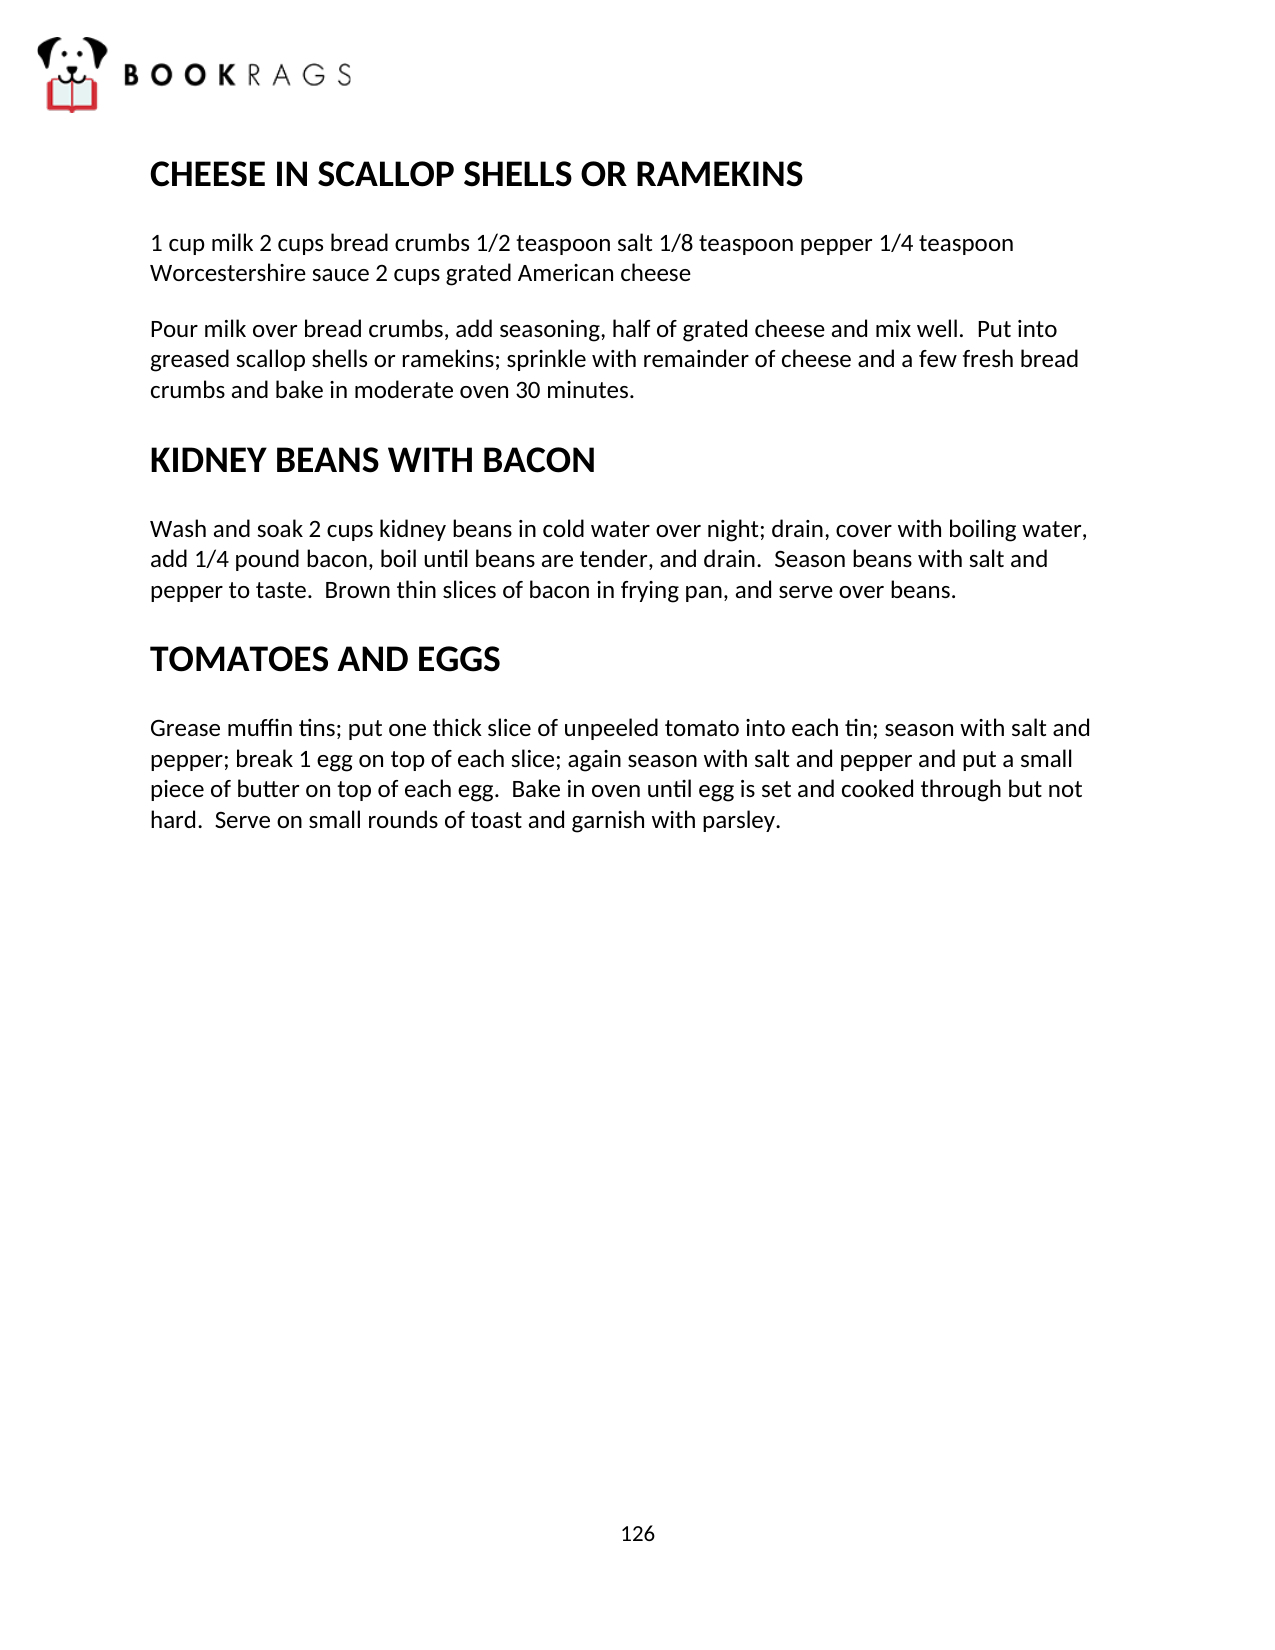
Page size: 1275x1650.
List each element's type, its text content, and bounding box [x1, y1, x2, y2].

text CHEESE IN SCALLOP SHELLS OR RAMEKINS [150, 150, 1125, 196]
text TOMATOES AND EGGS [150, 635, 1125, 681]
text Grease muffin tins; put one thick slice of unpeeled tomato into each tin; season with salt and pepper; break 1 egg on top of each slice; again season with salt and pepper and put a small piece of butter on top of each egg. Bake in oven until egg is set and cooked through but not hard. Serve on small rounds of toast and garnish with parsley. [150, 712, 1125, 834]
text 1 cup milk 2 cups bread crumbs 1/2 teaspoon salt 1/8 teaspoon pepper 1/4 teaspoon Worcestershire sauce 2 cups grated American cheese [150, 227, 1125, 288]
text Pour milk over bread crumbs, add seasoning, half of grated cheese and mix well. Put into greased scallop shells or ramekins; sprinkle with remainder of cheese and a few fresh bread crumbs and bake in moderate oven 30 minutes. [150, 313, 1125, 404]
picture [37, 37, 351, 113]
text Wash and soak 2 cups kidney beans in cold water over night; drain, cover with boiling water, add 1/4 pound bacon, boil until beans are tender, and drain. Season beans with salt and pepper to taste. Brown thin slices of bacon in frying pan, and serve over beans. [150, 513, 1125, 604]
text KIDNEY BEANS WITH BACON [150, 436, 1125, 482]
